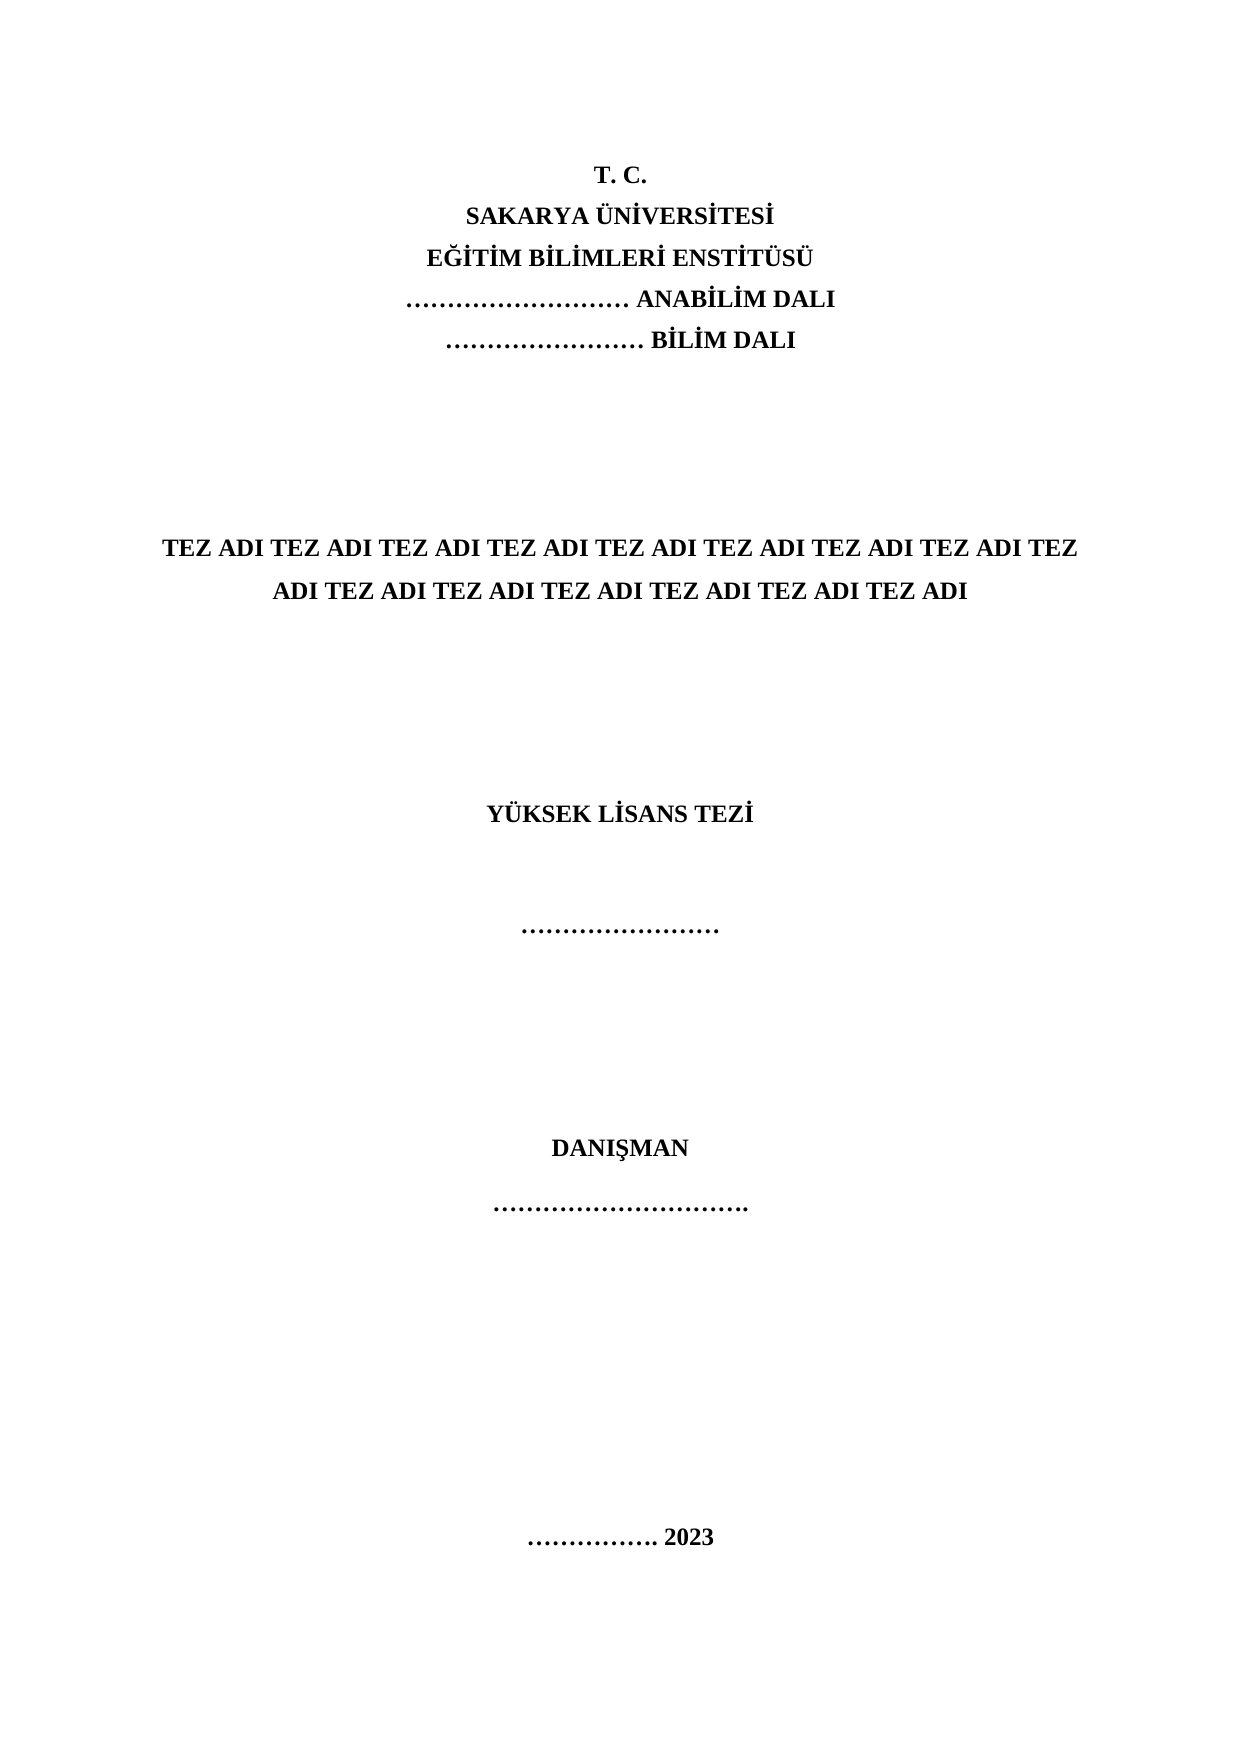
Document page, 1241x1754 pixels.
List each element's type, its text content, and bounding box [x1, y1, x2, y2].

text DANIŞMAN [148, 1133, 1093, 1161]
text ……………. 2023 [148, 1522, 1093, 1551]
text T. C. [148, 160, 1093, 189]
text …………………… [148, 910, 1093, 939]
text YÜKSEK LİSANS TEZİ [148, 799, 1093, 828]
text EĞİTİM BİLİMLERİ ENSTİTÜSÜ [148, 243, 1093, 271]
text ……………………… ANABİLİM DALI [148, 284, 1093, 313]
text TEZ ADI TEZ ADI TEZ ADI TEZ ADI TEZ ADI TEZ ADI TEZ ADI TEZ ADI TEZ ADI TEZ ADI TEZ ADI TEZ ADI TEZ ADI TEZ ADI TEZ ADI [148, 533, 1093, 605]
text …………………………. [148, 1188, 1093, 1217]
text …………………… BİLİM DALI [148, 325, 1093, 354]
text SAKARYA ÜNİVERSİTESİ [148, 201, 1093, 230]
